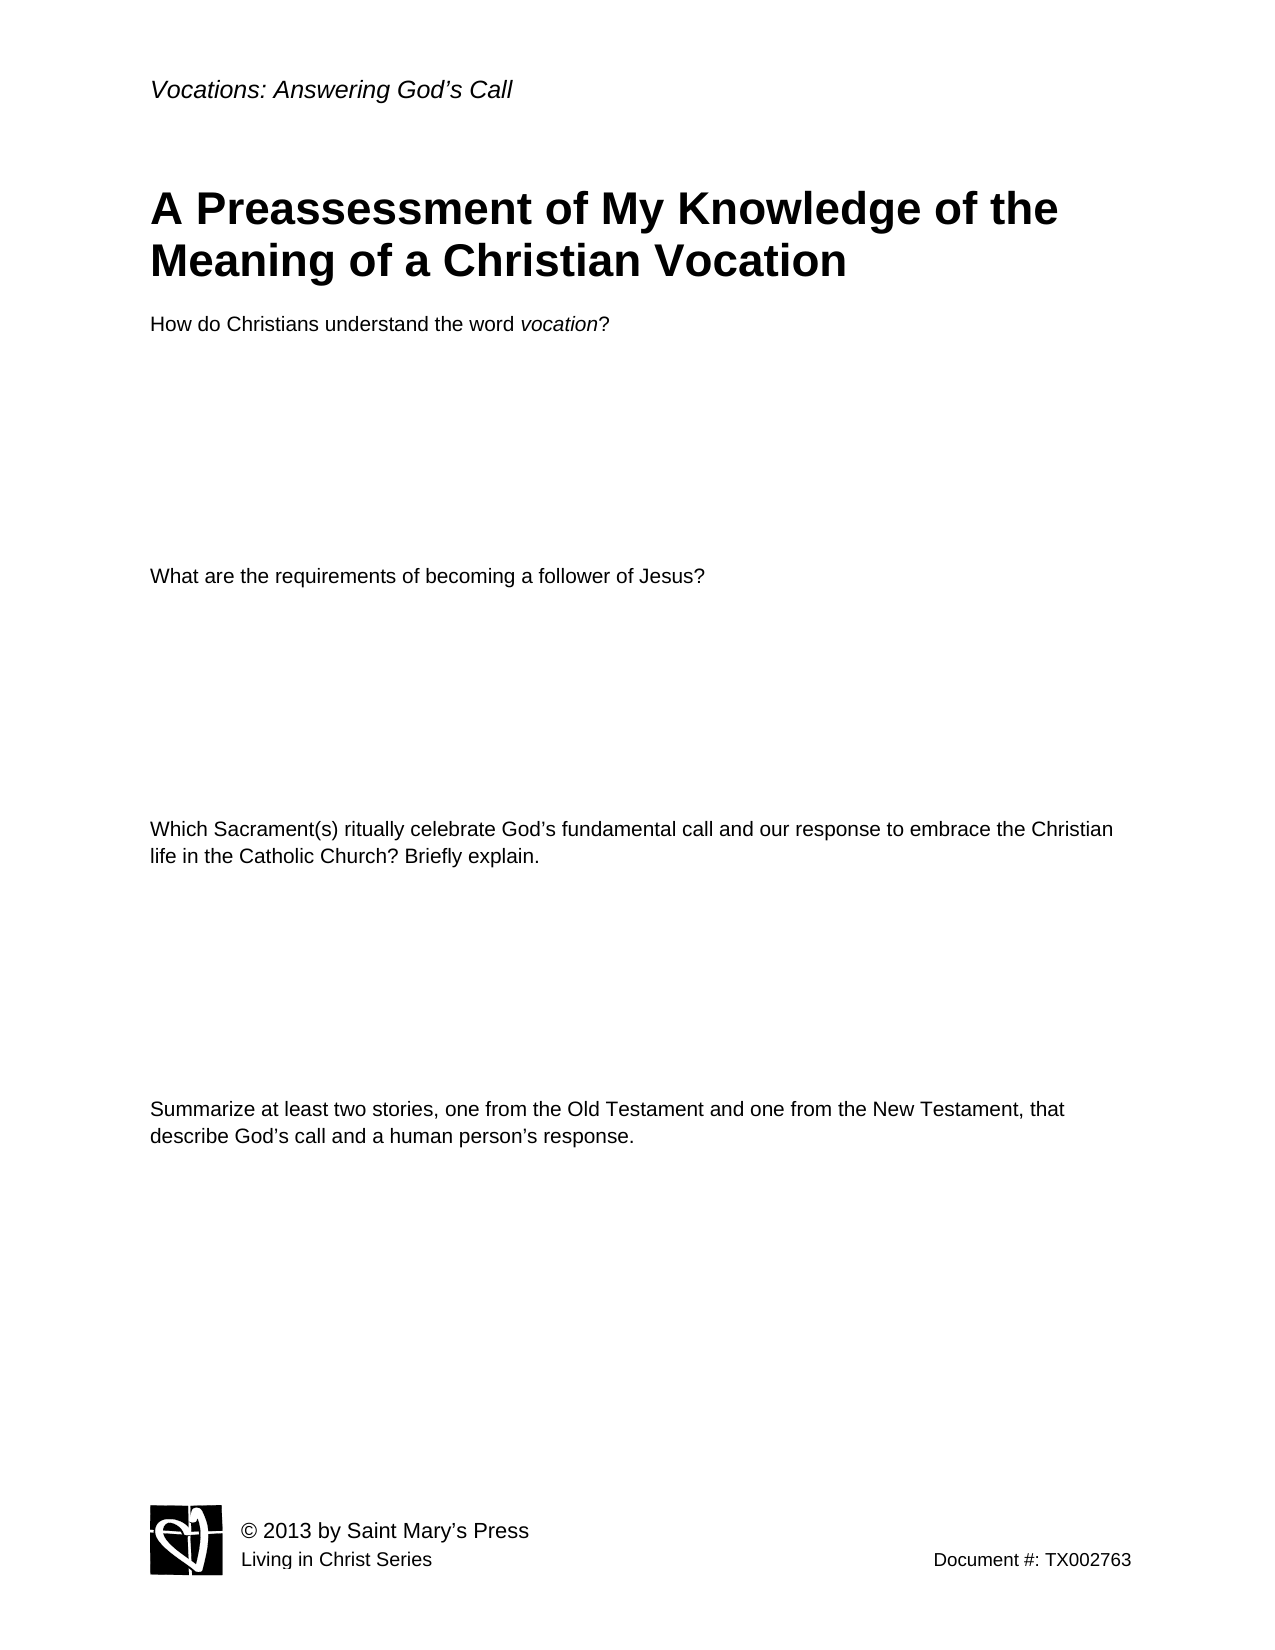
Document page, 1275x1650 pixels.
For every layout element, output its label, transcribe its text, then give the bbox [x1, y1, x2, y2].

text Which Sacrament(s) ritually celebrate God’s fundamental call and our response to embrace the Christian life in the Catholic Church? Briefly explain. [150, 817, 1125, 868]
text Summarize at least two stories, one from the Old Testament and one from the New Testament, that describe God’s call and a human person’s response. [150, 1097, 1125, 1148]
text What are the requirements of becoming a follower of Jesus? [150, 564, 1125, 588]
text A Preassessment of My Knowledge of the Meaning of a Christian Vocation [150, 181, 1125, 287]
text How do Christians understand the word vocation? [150, 312, 1125, 336]
